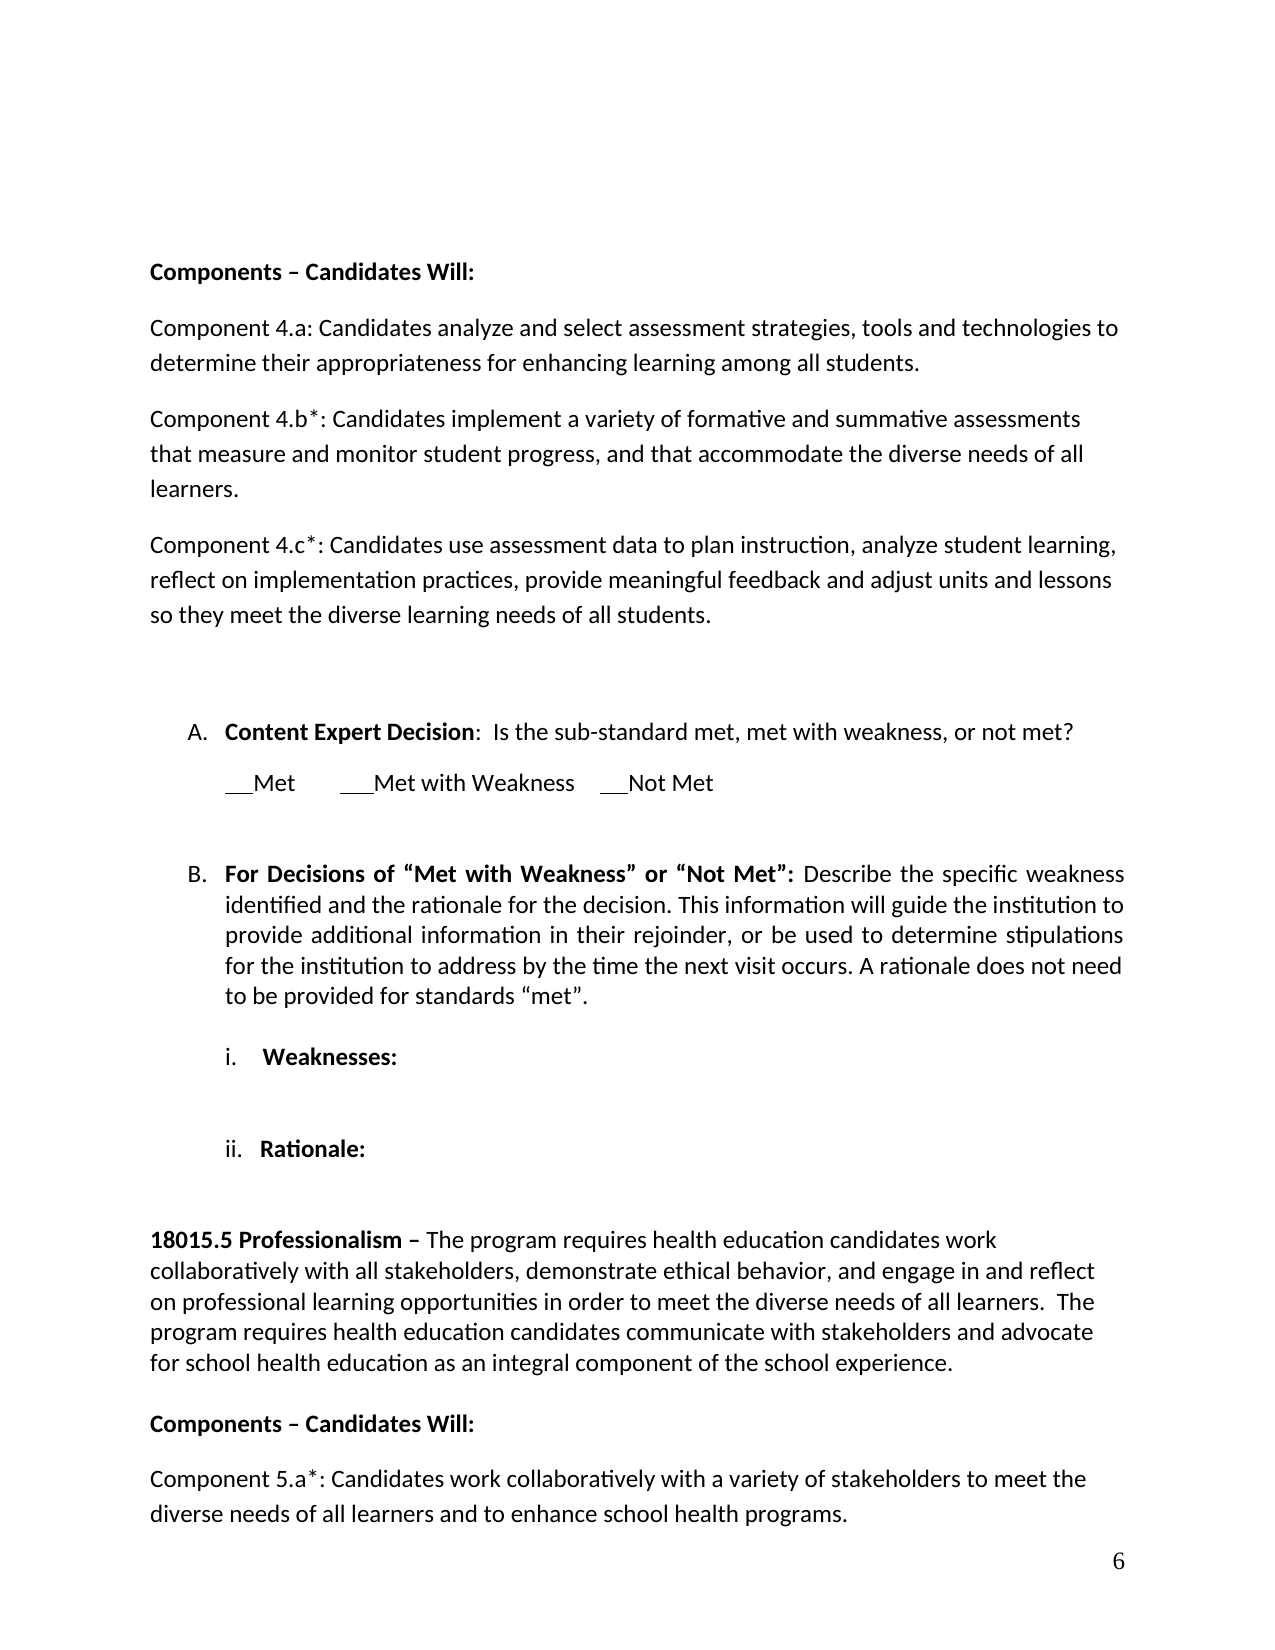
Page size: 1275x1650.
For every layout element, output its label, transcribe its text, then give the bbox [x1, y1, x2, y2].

text B. For Decisions of “Met with Weakness” or “Not Met”: Describe the specific weakness identified and the rationale for the decision. This information will guide the institution to provide additional information in their rejoinder, or be used to determine stipulations for the institution to address by the time the next visit occurs. A rationale does not need to be provided for standards “met”. [187, 858, 1125, 1011]
text Component 4.a: Candidates analyze and select assessment strategies, tools and technologies to determine their appropriateness for enhancing learning among all students. [150, 312, 1125, 378]
text i. Weaknesses: [225, 1041, 1125, 1072]
text Component 5.a*: Candidates work collaboratively with a variety of stakeholders to meet the diverse needs of all learners and to enhance school health programs. [150, 1463, 1125, 1529]
text ii. Rationale: [225, 1133, 1125, 1163]
text Component 4.b*: Candidates implement a variety of formative and summative assessments that measure and monitor student progress, and that accommodate the diverse needs of all learners. [150, 403, 1125, 504]
text Component 4.c*: Candidates use assessment data to plan instruction, analyze student learning, reflect on implementation practices, provide meaningful feedback and adjust units and lessons so they meet the diverse learning needs of all students. [150, 529, 1125, 629]
text 18015.5 Professionalism – The program requires health education candidates work collaboratively with all stakeholders, demonstrate ethical behavior, and engage in and reflect on professional learning opportunities in order to meet the diverse needs of all learners. The program requires health education candidates communicate with stakeholders and advocate for school health education as an integral component of the school experience. [150, 1224, 1125, 1377]
text Met Met with Weakness Not Met [187, 767, 1125, 797]
text Components – Candidates Will: [150, 1408, 1125, 1438]
text Components – Candidates Will: [150, 257, 1125, 287]
text A. Content Expert Decision: Is the sub-standard met, met with weakness, or not met? [187, 716, 1125, 746]
